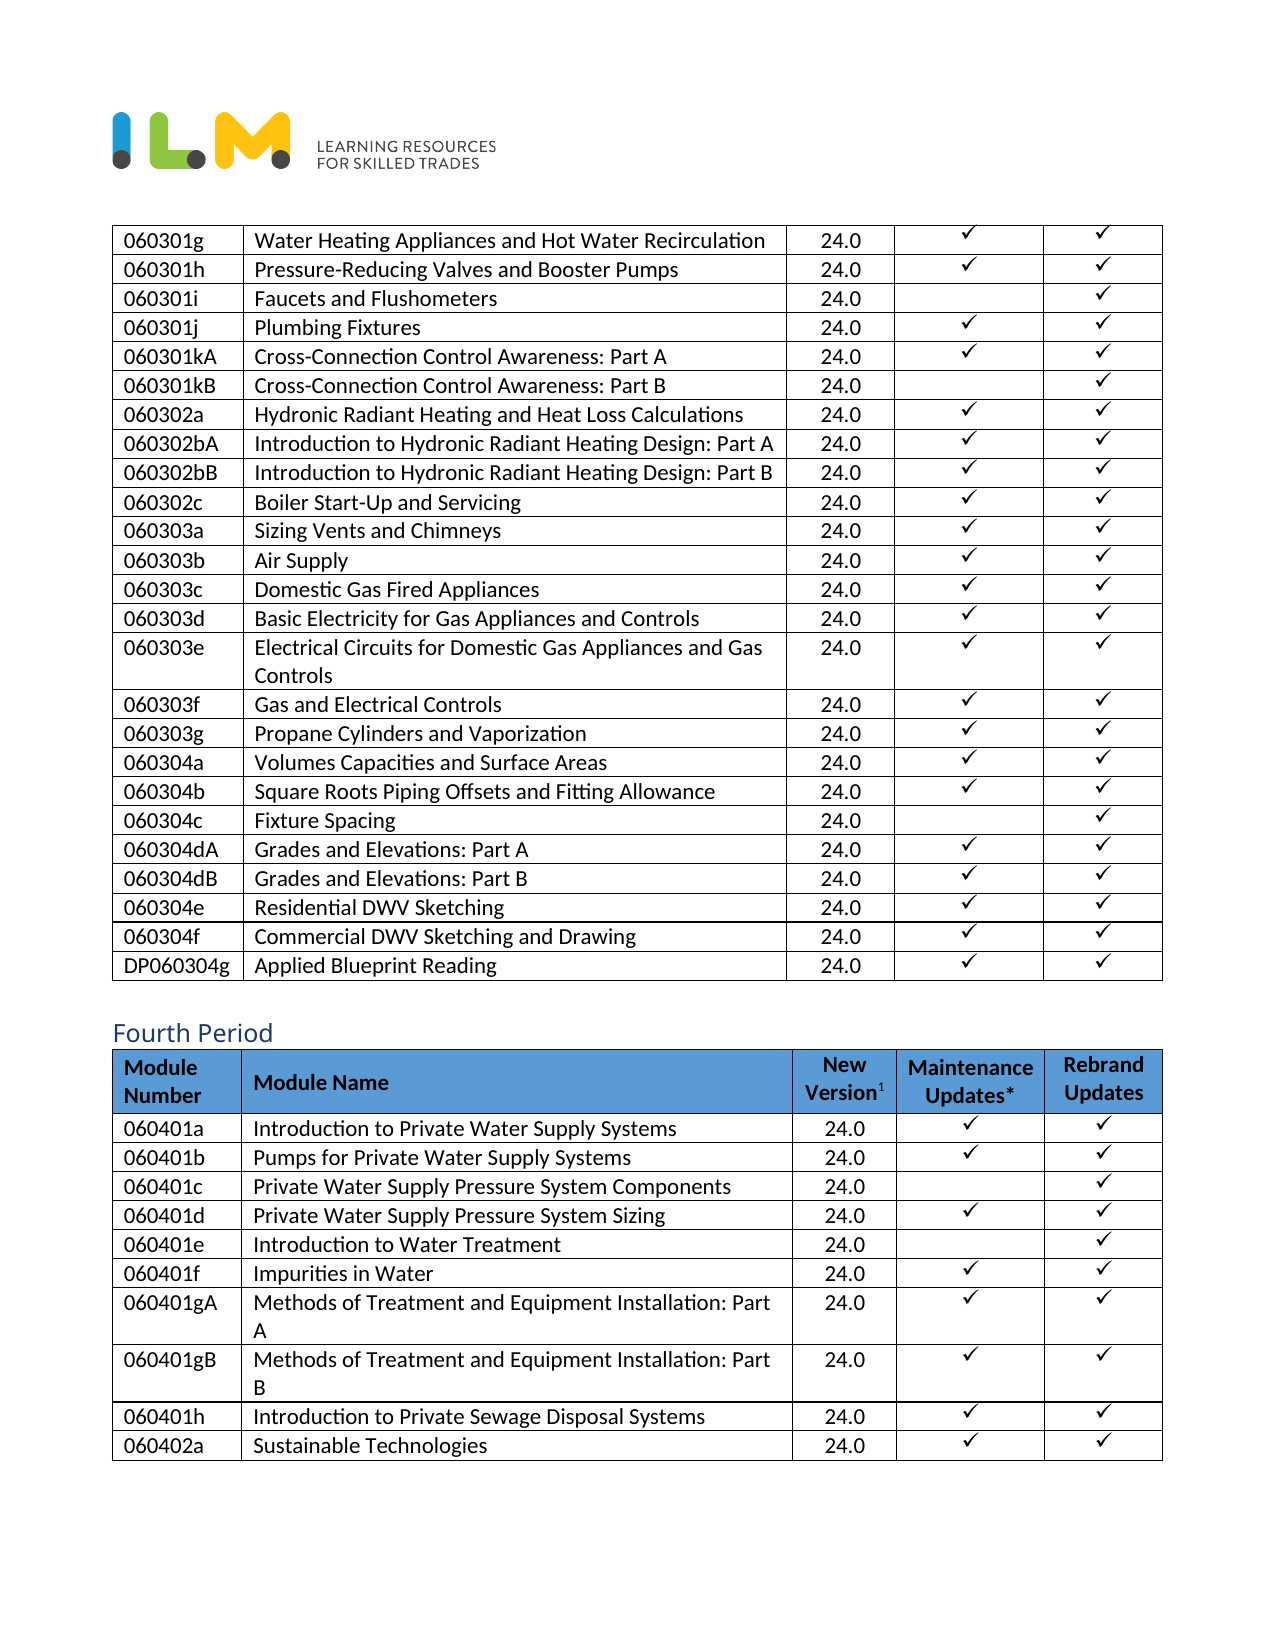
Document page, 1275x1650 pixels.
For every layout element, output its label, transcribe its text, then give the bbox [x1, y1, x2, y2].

table_cell Propane Cylinders and Vaporization [244, 719, 786, 747]
table_cell [897, 1230, 1044, 1258]
table_cell 24.0 [787, 313, 894, 341]
table_cell 060301i [113, 284, 243, 312]
table_cell [1044, 923, 1162, 951]
table_cell [895, 633, 1043, 689]
table_cell Introduction to Private Sewage Disposal Systems [242, 1403, 792, 1430]
table_cell [1045, 1114, 1162, 1142]
table_cell 24.0 [787, 459, 894, 487]
table_cell Grades and Elevations: Part A [244, 835, 786, 863]
table_cell 060302c [113, 488, 243, 516]
table_cell 24.0 [787, 604, 894, 632]
table_cell 24.0 [787, 690, 894, 718]
table_cell 060304b [113, 777, 243, 805]
table_cell [1045, 1288, 1162, 1344]
table_cell [1044, 952, 1162, 979]
table_cell 060401gA [113, 1288, 241, 1344]
table_cell Introduction to Hydronic Radiant Heating Design: Part B [244, 459, 786, 487]
table_cell 060301kA [113, 342, 243, 370]
table_cell [1044, 488, 1162, 516]
table_cell [895, 226, 1043, 254]
table_cell 060402a [113, 1431, 241, 1459]
table_cell DP060304g [113, 952, 243, 979]
table_cell Electrical Circuits for Domestic Gas Appliances and Gas Controls [244, 633, 786, 689]
table_cell Fixture Spacing [244, 806, 786, 834]
table_cell Square Roots Piping Offsets and Fitting Allowance [244, 777, 786, 805]
table_cell 060301g [113, 226, 243, 254]
table_cell Faucets and Flushometers [244, 284, 786, 312]
table_cell [1045, 1259, 1162, 1287]
table_cell Pumps for Private Water Supply Systems [242, 1143, 792, 1171]
table_cell 24.0 [787, 371, 894, 399]
table_cell 24.0 [793, 1288, 896, 1344]
table_header Module Number [113, 1050, 241, 1113]
table_cell [895, 517, 1043, 545]
table_cell [895, 430, 1043, 457]
table_cell [1044, 604, 1162, 632]
table_cell 24.0 [787, 284, 894, 312]
table_cell Private Water Supply Pressure System Components [242, 1172, 792, 1200]
table_cell 060401b [113, 1143, 241, 1171]
table_cell 24.0 [793, 1403, 896, 1430]
table_cell 060401d [113, 1201, 241, 1229]
table_cell Introduction to Hydronic Radiant Heating Design: Part A [244, 430, 786, 457]
table_cell 24.0 [793, 1259, 896, 1287]
table_cell 24.0 [793, 1431, 896, 1459]
table_cell [895, 719, 1043, 747]
table_cell 060304dB [113, 864, 243, 892]
subtitle Fourth Period [112, 1015, 1162, 1049]
table_cell [897, 1172, 1044, 1200]
table_header New Version1 [793, 1050, 896, 1113]
table_cell 24.0 [787, 835, 894, 863]
table_cell [895, 255, 1043, 283]
table_cell [897, 1403, 1044, 1430]
table_cell Air Supply [244, 546, 786, 574]
table_cell [1044, 633, 1162, 689]
table_cell [1044, 575, 1162, 603]
table_cell [895, 342, 1043, 370]
table_cell Basic Electricity for Gas Appliances and Controls [244, 604, 786, 632]
table_cell 24.0 [787, 226, 894, 254]
table_cell 24.0 [787, 430, 894, 457]
table_cell [895, 864, 1043, 892]
table_cell [1044, 430, 1162, 457]
table_cell [1044, 748, 1162, 776]
table_cell [897, 1259, 1044, 1287]
table_cell 060401h [113, 1403, 241, 1430]
table_cell [1045, 1201, 1162, 1229]
table_cell 24.0 [787, 575, 894, 603]
table_cell 060301j [113, 313, 243, 341]
table_cell [895, 806, 1043, 834]
table_cell 24.0 [787, 806, 894, 834]
table_cell 060401gB [113, 1345, 241, 1401]
table_cell [1044, 835, 1162, 863]
table_cell Applied Blueprint Reading [244, 952, 786, 979]
table_cell 24.0 [787, 342, 894, 370]
table_cell Boiler Start-Up and Servicing [244, 488, 786, 516]
table_cell [895, 459, 1043, 487]
table_cell [1044, 313, 1162, 341]
table_cell Volumes Capacities and Surface Areas [244, 748, 786, 776]
table_cell [895, 923, 1043, 951]
table_cell Methods of Treatment and Equipment Installation: Part A [242, 1288, 792, 1344]
table_cell [897, 1143, 1044, 1171]
table_cell [897, 1431, 1044, 1459]
table_cell 24.0 [793, 1143, 896, 1171]
table_cell Water Heating Appliances and Hot Water Recirculation [244, 226, 786, 254]
table_cell [1044, 690, 1162, 718]
table_cell Commercial DWV Sketching and Drawing [244, 923, 786, 951]
table_cell [895, 835, 1043, 863]
table_cell 24.0 [793, 1172, 896, 1200]
table_cell 24.0 [787, 400, 894, 428]
table_cell 060303b [113, 546, 243, 574]
table_cell [895, 400, 1043, 428]
table_cell 24.0 [787, 894, 894, 921]
table_cell 060303f [113, 690, 243, 718]
table_cell Gas and Electrical Controls [244, 690, 786, 718]
table_cell 060302a [113, 400, 243, 428]
table_cell [895, 488, 1043, 516]
table_cell 24.0 [793, 1345, 896, 1401]
table_cell 060401a [113, 1114, 241, 1142]
table_cell 060302bA [113, 430, 243, 457]
table_cell [895, 952, 1043, 979]
table_cell 24.0 [793, 1114, 896, 1142]
table_cell Impurities in Water [242, 1259, 792, 1287]
table_cell [1045, 1172, 1162, 1200]
table_cell 060303e [113, 633, 243, 689]
table_cell 24.0 [787, 748, 894, 776]
table_cell Cross-Connection Control Awareness: Part A [244, 342, 786, 370]
table_cell [895, 371, 1043, 399]
table_cell [897, 1345, 1044, 1401]
table_cell 24.0 [787, 864, 894, 892]
table_cell Hydronic Radiant Heating and Heat Loss Calculations [244, 400, 786, 428]
table_cell 24.0 [787, 546, 894, 574]
table_cell Residential DWV Sketching [244, 894, 786, 921]
table_cell [895, 313, 1043, 341]
table_cell 060303c [113, 575, 243, 603]
table_cell [1045, 1230, 1162, 1258]
table_cell [895, 894, 1043, 921]
table_cell 060304dA [113, 835, 243, 863]
table_cell [1044, 284, 1162, 312]
table_cell [1044, 894, 1162, 921]
table_cell [1044, 342, 1162, 370]
table_cell [897, 1201, 1044, 1229]
table_cell 24.0 [787, 517, 894, 545]
table_cell [895, 748, 1043, 776]
table_cell 24.0 [787, 633, 894, 689]
table_cell Sizing Vents and Chimneys [244, 517, 786, 545]
table_cell [1045, 1403, 1162, 1430]
table_cell Cross-Connection Control Awareness: Part B [244, 371, 786, 399]
table_cell [1045, 1345, 1162, 1401]
table_cell [895, 575, 1043, 603]
table_cell [895, 690, 1043, 718]
table_cell 060401e [113, 1230, 241, 1258]
table_cell 060304a [113, 748, 243, 776]
table_header Rebrand Updates [1045, 1050, 1162, 1113]
table_cell 24.0 [787, 488, 894, 516]
table_cell Introduction to Water Treatment [242, 1230, 792, 1258]
table_cell [1044, 864, 1162, 892]
table_cell Pressure-Reducing Valves and Booster Pumps [244, 255, 786, 283]
table_cell Grades and Elevations: Part B [244, 864, 786, 892]
table_cell [895, 604, 1043, 632]
table_cell [1044, 806, 1162, 834]
table_cell [1044, 546, 1162, 574]
table_cell 060301kB [113, 371, 243, 399]
table_cell Plumbing Fixtures [244, 313, 786, 341]
table_cell [1044, 777, 1162, 805]
table_cell 24.0 [787, 952, 894, 979]
table_cell 060401c [113, 1172, 241, 1200]
table_cell 24.0 [787, 719, 894, 747]
table_cell 060304c [113, 806, 243, 834]
table_cell 24.0 [793, 1230, 896, 1258]
table_cell 060303g [113, 719, 243, 747]
table_cell [1044, 517, 1162, 545]
table_cell 060303a [113, 517, 243, 545]
table_cell [895, 546, 1043, 574]
table_cell Domestic Gas Fired Appliances [244, 575, 786, 603]
table_cell [1044, 400, 1162, 428]
table_cell [1044, 719, 1162, 747]
table_cell 060302bB [113, 459, 243, 487]
table_cell [897, 1288, 1044, 1344]
table_cell 060301h [113, 255, 243, 283]
table_cell [1044, 255, 1162, 283]
table_cell [895, 284, 1043, 312]
table_cell Private Water Supply Pressure System Sizing [242, 1201, 792, 1229]
table_cell 24.0 [787, 923, 894, 951]
table_cell Sustainable Technologies [242, 1431, 792, 1459]
table_cell [1045, 1143, 1162, 1171]
table_cell Methods of Treatment and Equipment Installation: Part B [242, 1345, 792, 1401]
table_cell [895, 777, 1043, 805]
table_cell 060304f [113, 923, 243, 951]
table_cell 060304e [113, 894, 243, 921]
table_cell [897, 1114, 1044, 1142]
table_cell 24.0 [787, 777, 894, 805]
table_cell 24.0 [787, 255, 894, 283]
table_cell 060303d [113, 604, 243, 632]
picture [112, 112, 496, 169]
table_cell [1044, 459, 1162, 487]
table_cell Introduction to Private Water Supply Systems [242, 1114, 792, 1142]
table_header Module Name [242, 1050, 792, 1113]
table_cell [1044, 226, 1162, 254]
table_cell 060401f [113, 1259, 241, 1287]
table_cell [1044, 371, 1162, 399]
table_header Maintenance Updates* [897, 1050, 1044, 1113]
table_cell [1045, 1431, 1162, 1459]
table_cell 24.0 [793, 1201, 896, 1229]
